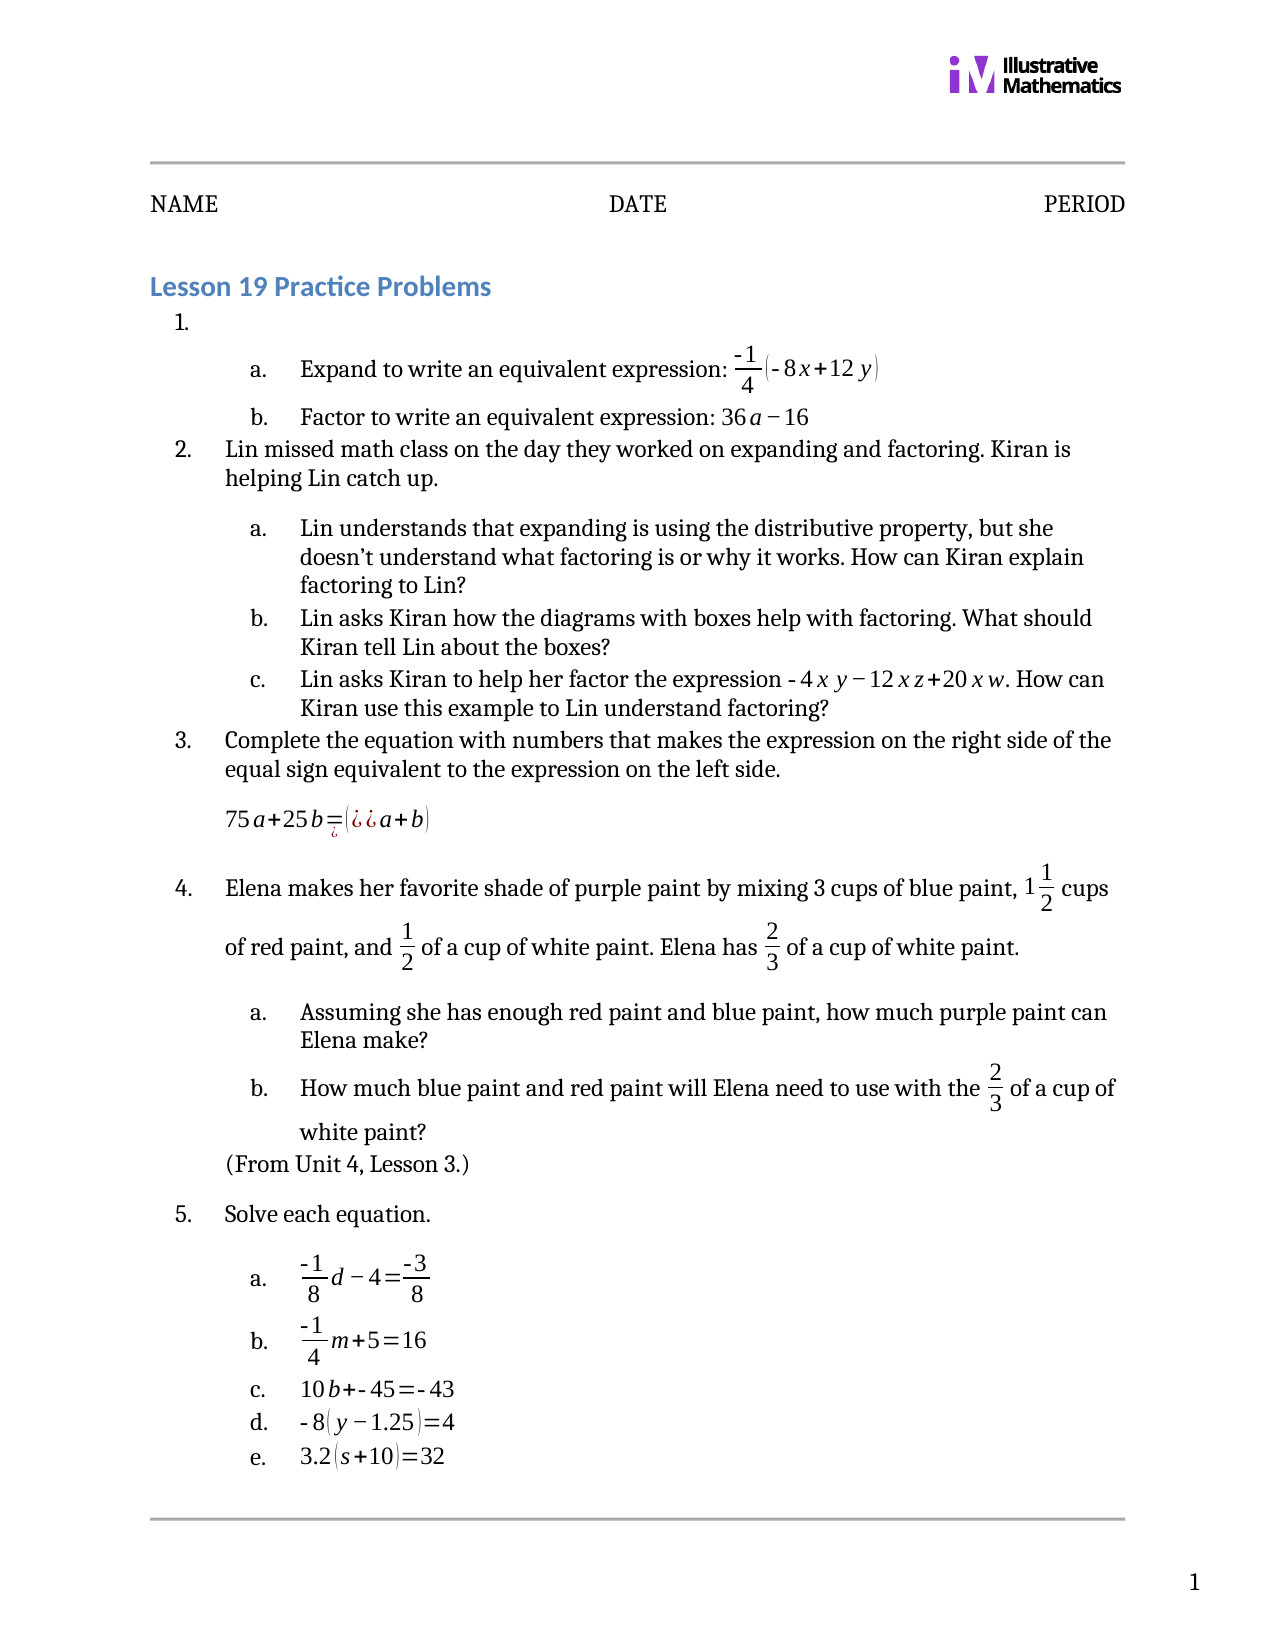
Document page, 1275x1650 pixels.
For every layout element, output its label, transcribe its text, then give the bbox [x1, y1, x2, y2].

subtitle Lesson 19 Practice Problems [150, 268, 1125, 304]
list How much blue paint and red paint will Elena need to use with the of a cup of white paint? [250, 1059, 1125, 1146]
list Lin asks Kiran how the diagrams with boxes help with factoring. What should Kiran tell Lin about the boxes? [250, 604, 1125, 661]
list Assuming she has enough red paint and blue paint, how much purple paint can Elena make? [250, 997, 1125, 1055]
list Complete the equation with numbers that makes the expression on the right side of the equal sign equivalent to the expression on the left side. [175, 726, 1125, 784]
list Factor to write an equivalent expression: [250, 403, 1125, 432]
list Lin understands that expanding is using the distributive property, but she doesn’t understand what factoring is or why it works. How can Kiran explain factoring to Lin? [250, 514, 1125, 600]
picture [949, 55, 1121, 93]
list Lin missed math class on the day they worked on expanding and factoring. Kiran is helping Lin catch up. [175, 435, 1125, 493]
list Elena makes her favorite shade of purple paint by mixing 3 cups of blue paint, cups of red paint, and of a cup of white paint. Elena has of a cup of white paint. [175, 859, 1125, 977]
list Expand to write an equivalent expression: [250, 340, 1125, 399]
list (From Unit 4, Lesson 3.) [175, 1150, 1125, 1179]
list Solve each equation. [175, 1200, 1125, 1228]
list Lin asks Kiran to help her factor the expression . How can Kiran use this example to Lin understand factoring? [250, 665, 1125, 722]
